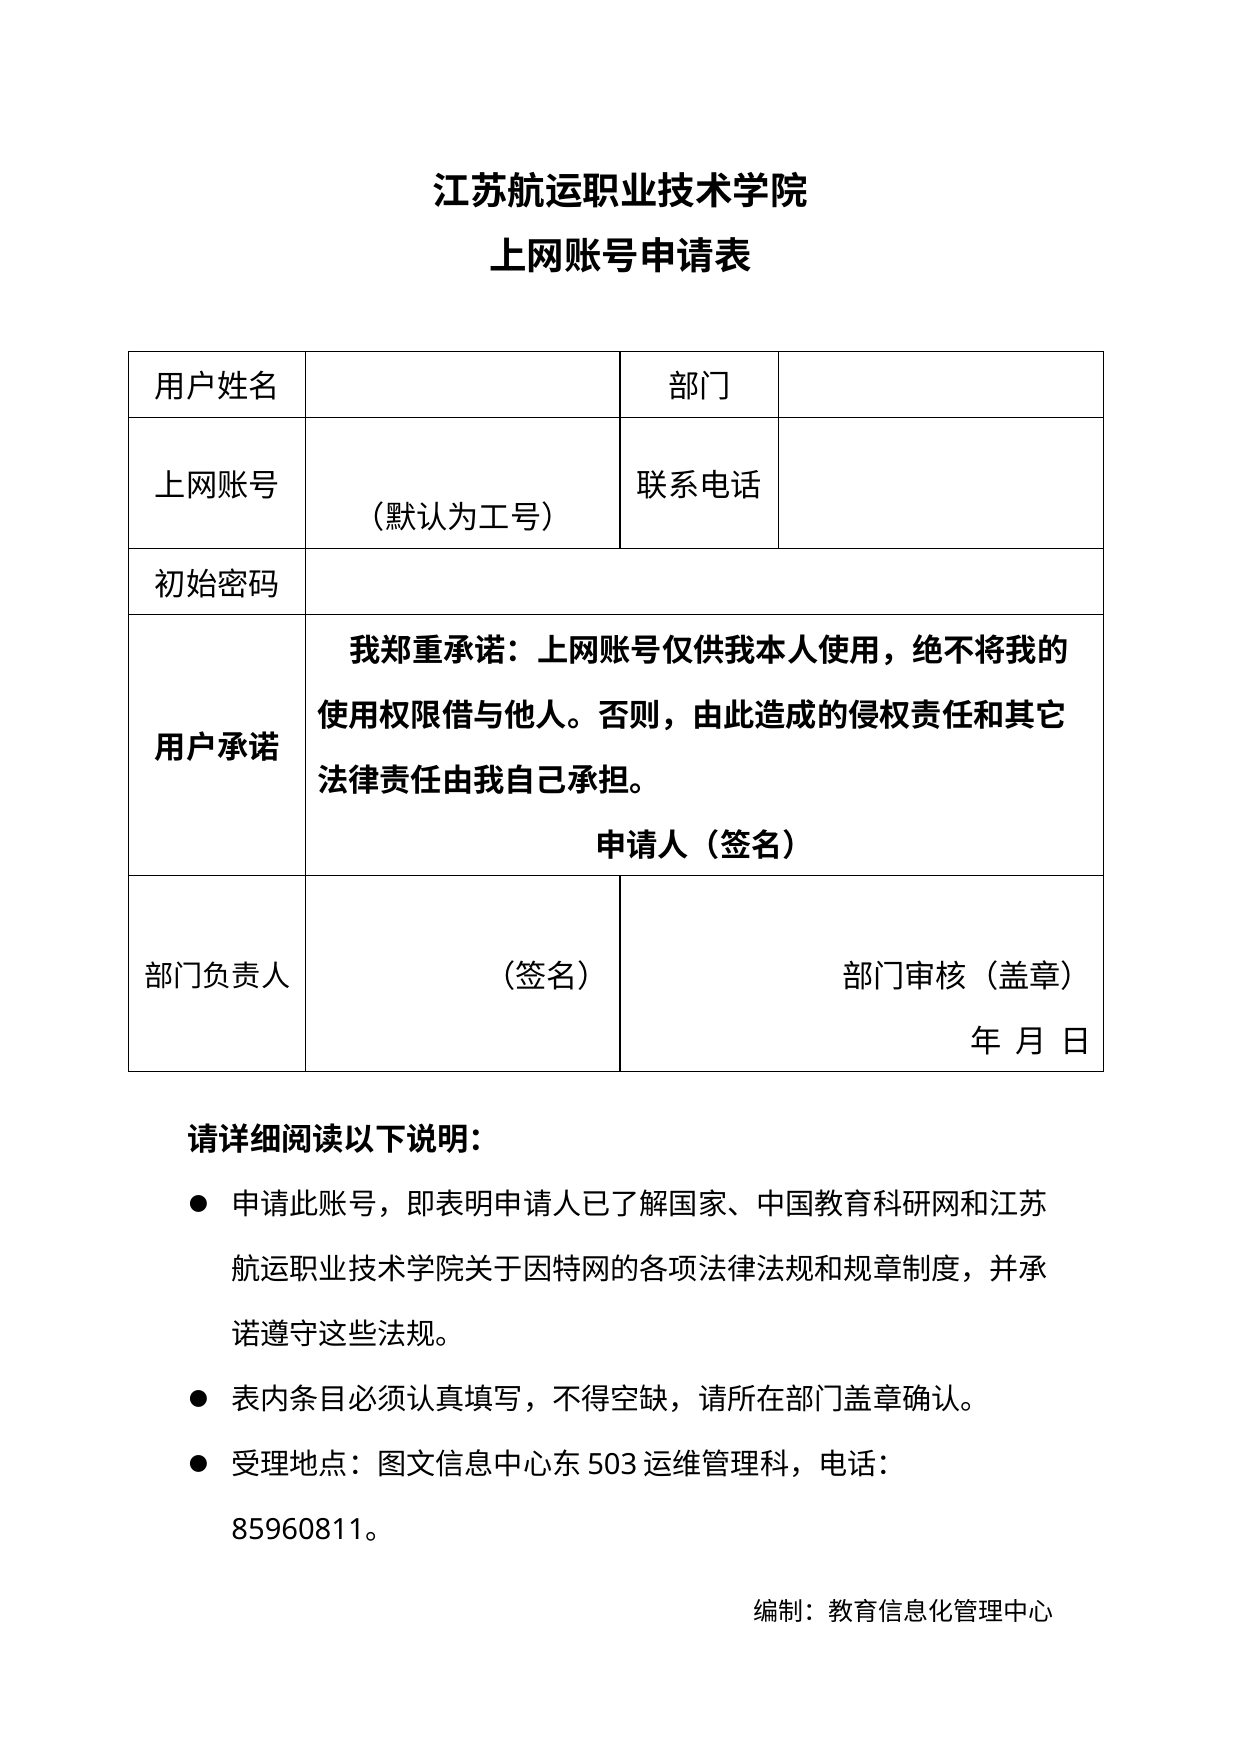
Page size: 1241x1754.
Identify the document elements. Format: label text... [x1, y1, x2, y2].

table_header [306, 352, 619, 417]
text 请详细阅读以下说明： [187, 1104, 1053, 1169]
table_cell 上网账号 [129, 418, 305, 548]
table_cell 联系电话 [621, 418, 778, 548]
table_cell 用户承诺 [129, 615, 305, 875]
list 受理地点：图文信息中心东503运维管理科，电话：85960811。 [187, 1429, 1053, 1559]
list 表内条目必须认真填写，不得空缺，请所在部门盖章确认。 [187, 1364, 1053, 1429]
text 上网账号申请表 [187, 221, 1053, 286]
list 申请此账号，即表明申请人已了解国家、中国教育科研网和江苏航运职业技术学院关于因特网的各项法律法规和规章制度，并承诺遵守这些法规。 [187, 1169, 1053, 1364]
text 江苏航运职业技术学院 [187, 156, 1053, 221]
table_cell 初始密码 [129, 549, 305, 614]
table_cell 部门审核（盖章） 年 月 日 [621, 876, 1103, 1071]
table_cell 我郑重承诺：上网账号仅供我本人使用，绝不将我的使用权限借与他人。否则，由此造成的侵权责任和其它法律责任由我自己承担。 申请人（签名） [306, 615, 1103, 875]
table_header 部门 [621, 352, 778, 417]
table_cell （默认为工号） [306, 418, 619, 548]
table_cell 部门负责人 [129, 876, 305, 1071]
table_cell [306, 549, 1103, 614]
table_cell [779, 418, 1103, 548]
table_cell （签名） [306, 876, 619, 1071]
table_header [779, 352, 1103, 417]
table_header 用户姓名 [129, 352, 305, 417]
